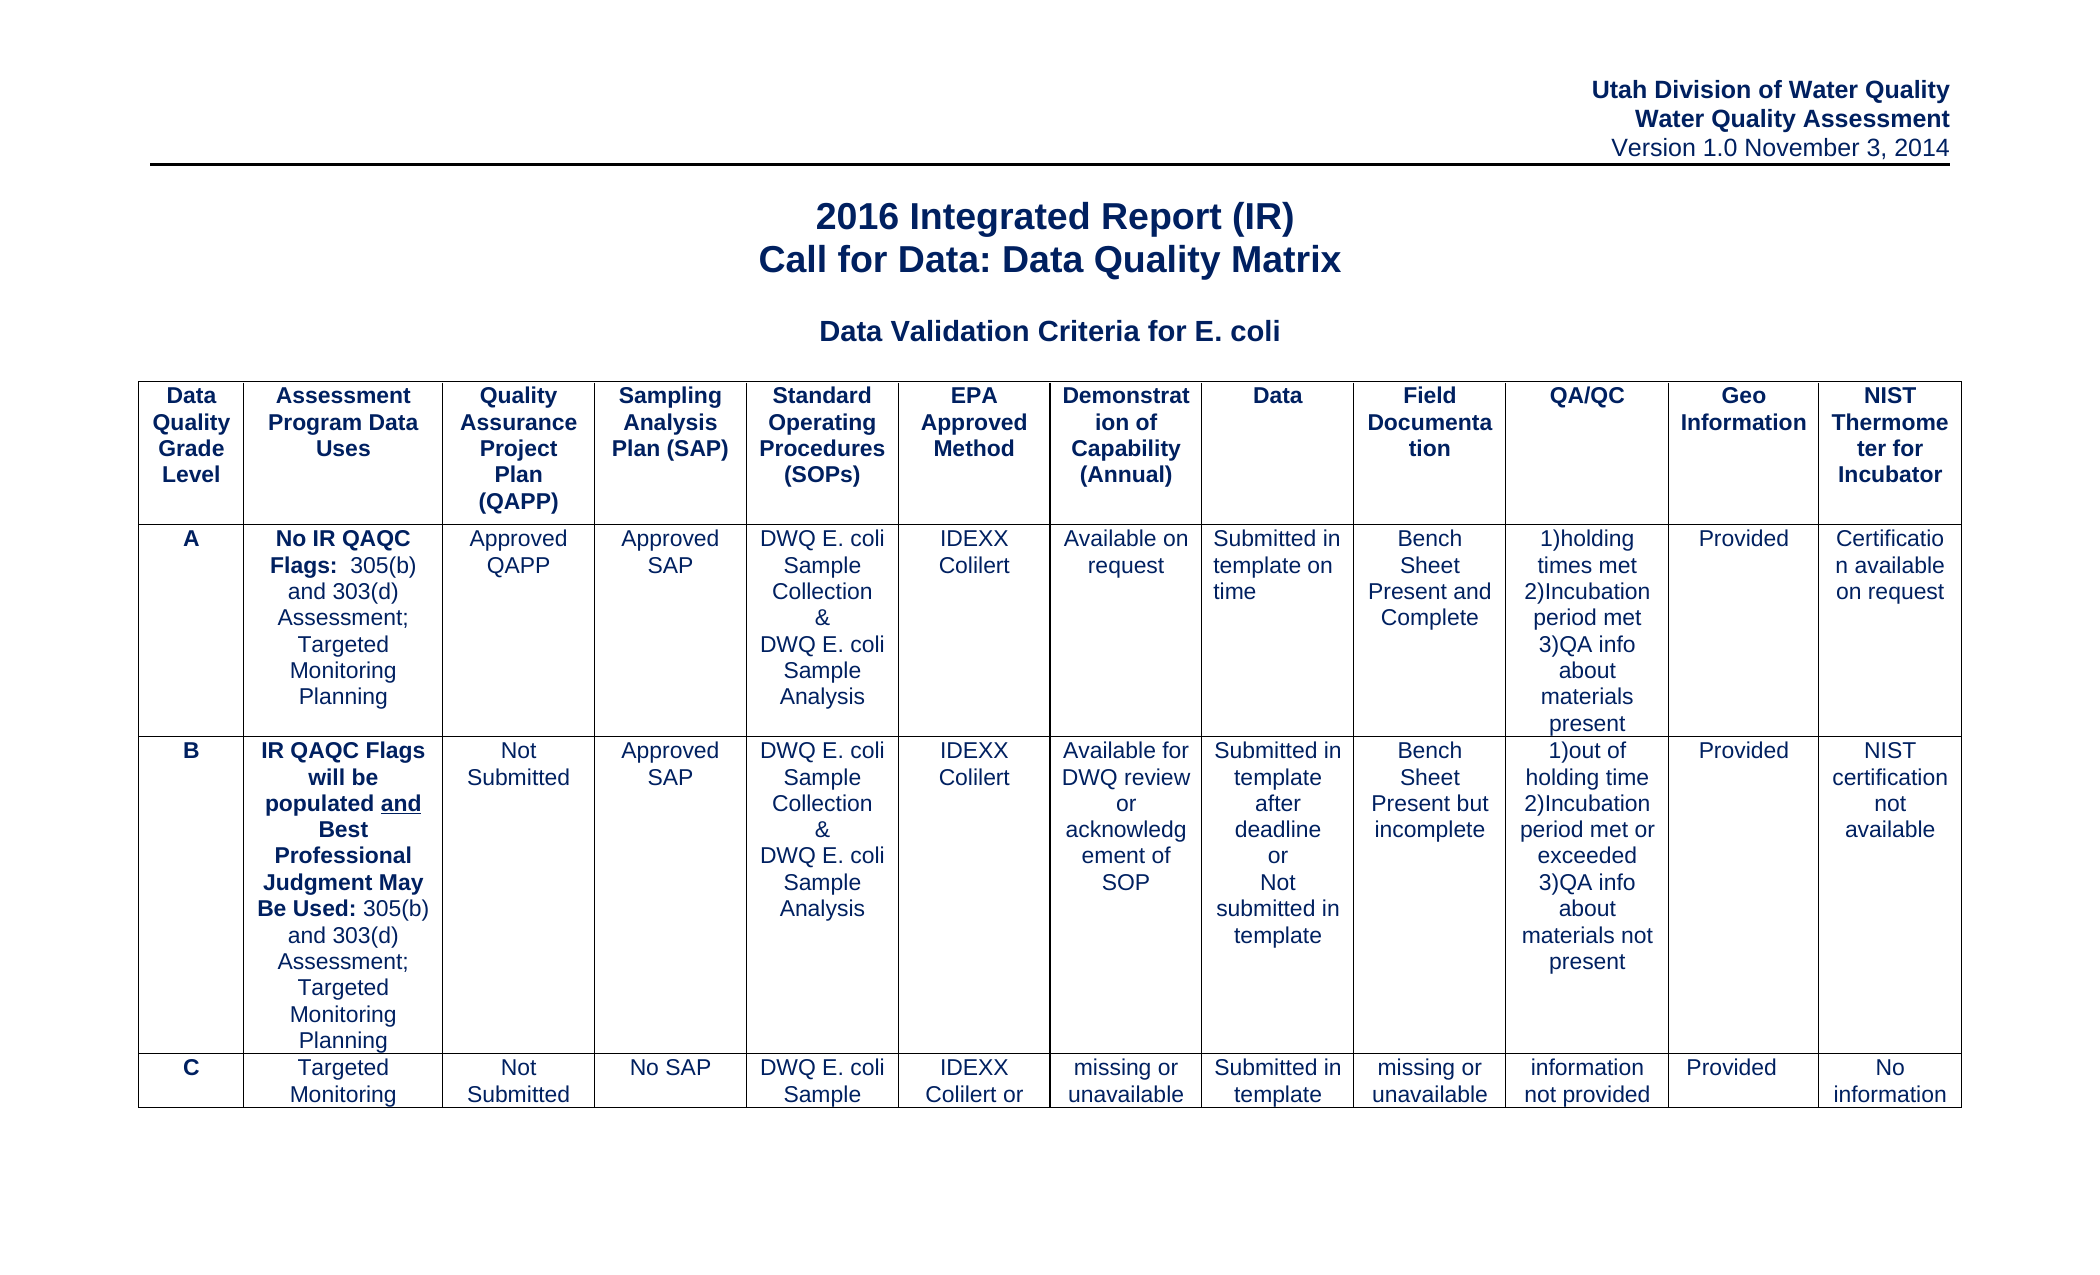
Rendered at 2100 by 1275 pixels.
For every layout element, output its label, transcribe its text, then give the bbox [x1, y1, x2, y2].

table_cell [1202, 1054, 1353, 1107]
text Call for Data: Data Quality Matrix [150, 238, 1950, 281]
table_header Quality Assurance Project Plan (QAPP) [443, 382, 594, 524]
table_header Data [1202, 382, 1353, 524]
table_cell B [139, 737, 243, 1053]
table_cell DWQ E. coli Sample Collection & DWQ E. coli Sample Analysis [747, 525, 898, 736]
table_cell 1)out of holding time 2)Incubation period met or exceeded 3)QA info about materials not present [1506, 737, 1668, 1053]
table_header Demonstration of Capability (Annual) [1051, 382, 1201, 524]
table_header NIST Thermometer for Incubator [1819, 382, 1961, 524]
table_cell C [139, 1054, 243, 1107]
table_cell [747, 1054, 898, 1107]
table_cell IDEXX Colilert [899, 737, 1049, 1053]
table_cell A [139, 525, 243, 736]
table_header EPA Approved Method [899, 382, 1050, 524]
table_cell Certification available on request [1819, 525, 1961, 736]
table_cell Not Submitted [443, 1054, 594, 1107]
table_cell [1506, 1054, 1668, 1107]
table_cell Submitted in template after deadline or Not submitted in template [1202, 737, 1353, 1053]
table_cell Approved QAPP [443, 525, 594, 736]
table_header Sampling Analysis Plan (SAP) [595, 382, 746, 524]
table_cell Provided [1669, 1054, 1818, 1107]
table_cell No SAP [595, 1054, 746, 1107]
table_cell Submitted in template on time [1202, 525, 1353, 736]
table_header Data Quality Grade Level [139, 382, 243, 524]
table_cell Provided [1669, 525, 1818, 736]
table_cell Approved SAP [595, 737, 746, 1053]
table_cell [1354, 1054, 1505, 1107]
table_header Standard Operating Procedures (SOPs) [747, 382, 898, 524]
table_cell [1819, 1054, 1961, 1107]
table_cell Bench Sheet Present and Complete [1354, 525, 1505, 736]
table_cell DWQ E. coli Sample Collection & DWQ E. coli Sample Analysis [747, 737, 898, 1053]
table_header Assessment Program Data Uses [244, 382, 442, 524]
table_header Geo Information [1669, 382, 1818, 524]
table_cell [899, 1054, 1049, 1107]
table_cell NIST certification not available [1819, 737, 1961, 1053]
table_cell Available for DWQ review or acknowledgement of SOP [1051, 737, 1201, 1053]
text Data Validation Criteria for E. coli [150, 314, 1950, 348]
table_cell Not Submitted [443, 737, 594, 1053]
table_cell No IR QAQC Flags: 305(b) and 303(d) Assessment; Targeted Monitoring Planning [244, 525, 442, 736]
table_cell Provided [1669, 737, 1818, 1053]
table_header QA/QC [1506, 382, 1668, 524]
table_header Field Documentation [1354, 382, 1505, 524]
table_cell IR QAQC Flags will be populated and Best Professional Judgment May Be Used: 305(b) and 303(d) Assessment; Targeted Monitoring Planning [244, 737, 442, 1053]
table_cell Bench Sheet Present but incomplete [1354, 737, 1505, 1053]
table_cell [1051, 1054, 1201, 1107]
table_cell IDEXX Colilert [899, 525, 1049, 736]
table_cell Available on request [1051, 525, 1201, 736]
text 2016 Integrated Report (IR) [150, 194, 1950, 238]
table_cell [244, 1054, 442, 1107]
table_cell Approved SAP [595, 525, 746, 736]
table_cell 1)holding times met 2)Incubation period met 3)QA info about materials present [1506, 525, 1668, 736]
